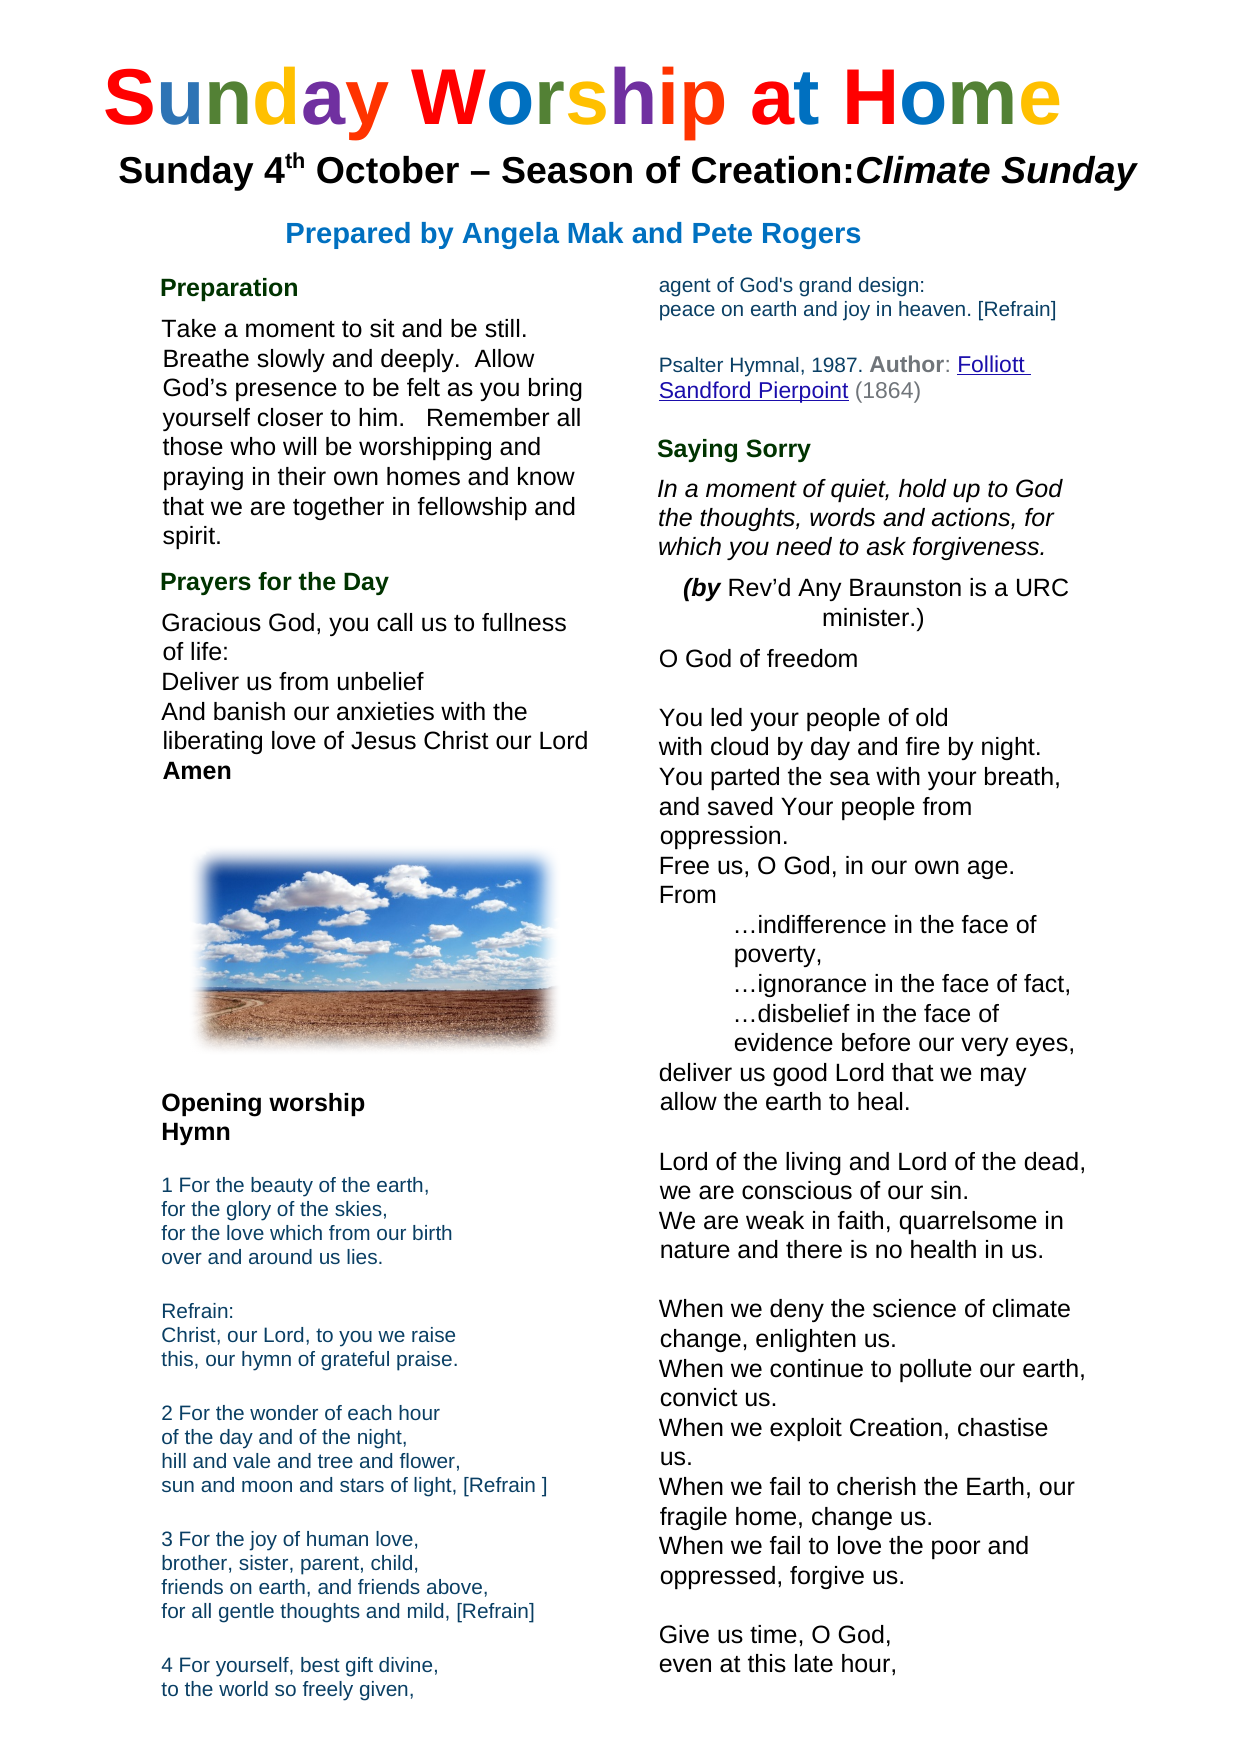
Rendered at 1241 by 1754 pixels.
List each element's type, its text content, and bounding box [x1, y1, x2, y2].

text O God of freedom [658, 643, 1087, 672]
text Gracious God, you call us to fullness of life: [161, 608, 590, 666]
text Take a moment to sit and be still. Breathe slowly and deeply. Allow God’s presence to be felt as you bring yourself closer to him. Remember all those who will be worshipping and praying in their own homes and know that we are together in fellowship and spirit. [161, 314, 590, 550]
text Prepared by Angela Mak and Pete Rogers [59, 216, 1088, 249]
text …ignorance in the face of fact, [732, 969, 1087, 998]
text Psalter Hymnal, 1987. Author‎: ‎Folliott Sandford Pierpoint‎ (1864) [658, 351, 1088, 403]
text …indifference in the face of poverty, [732, 910, 1087, 968]
subtitle Saying Sorry [657, 433, 1076, 462]
picture [218, 874, 532, 1026]
text Hymn [161, 1117, 432, 1146]
text 3 For the joy of human love, brother, sister, parent, child, friends on earth, and friends above, for all gentle thoughts and mild, [Refrain] [161, 1527, 591, 1623]
text 2 For the wonder of each hour of the day and of the night, hill and vale and tree and flower, sun and moon and stars of light, [Refrain ] [161, 1401, 591, 1497]
text Give us time, O God, [658, 1620, 1087, 1648]
subtitle Preparation [160, 273, 579, 302]
text When we fail to cherish the Earth, our fragile home, change us. [658, 1472, 1087, 1530]
text When we fail to love the poor and oppressed, forgive us. [658, 1531, 1087, 1589]
text even at this late hour, [658, 1649, 1087, 1678]
text and saved Your people from oppression. [658, 791, 1087, 850]
text In a moment of quiet, hold up to God the thoughts, words and actions, for which you need to ask forgiveness. [657, 475, 1088, 560]
text 4 For yourself, best gift divine, to the world so freely given, agent of God's grand design: peace on earth and joy in heaven. [Refrain] [658, 273, 1088, 321]
text When we continue to pollute our earth, convict us. [658, 1353, 1087, 1412]
text Opening worship [161, 1088, 590, 1116]
text Deliver us from unbelief [161, 667, 590, 696]
text Sunday 4th October – Season of Creation:Climate Sunday [59, 148, 1088, 191]
text From [658, 880, 1087, 909]
text When we exploit Creation, chastise us. [658, 1413, 1087, 1471]
text You led your people of old [658, 703, 1087, 731]
text Sunday Worship at Home [59, 50, 1088, 141]
text We are weak in faith, quarrelsome in nature and there is no health in us. [658, 1206, 1087, 1264]
text (by Rev’d Any Braunston is a URC minister.) [658, 573, 1087, 631]
text deliver us good Lord that we may allow the earth to heal. [658, 1058, 1087, 1116]
text 4 For yourself, best gift divine, to the world so freely given, agent of God's grand design: peace on earth and joy in heaven. [Refrain] [161, 1653, 591, 1701]
text You parted the sea with your breath, [658, 762, 1087, 791]
text Free us, O God, in our own age. [658, 851, 1087, 879]
text When we deny the science of climate change, enlighten us. [658, 1294, 1087, 1353]
text …disbelief in the face of evidence before our very eyes, [732, 998, 1087, 1057]
text 1 For the beauty of the earth, for the glory of the skies, for the love which from our birth over and around us lies. [161, 1173, 591, 1269]
text Lord of the living and Lord of the dead, we are conscious of our sin. [658, 1146, 1087, 1205]
text Refrain: Christ, our Lord, to you we raise this, our hymn of grateful praise. [161, 1299, 591, 1371]
text And banish our anxieties with the liberating love of Jesus Christ our Lord Amen [161, 697, 590, 784]
subtitle Prayers for the Day [160, 567, 579, 595]
text with cloud by day and fire by night. [658, 732, 1087, 761]
